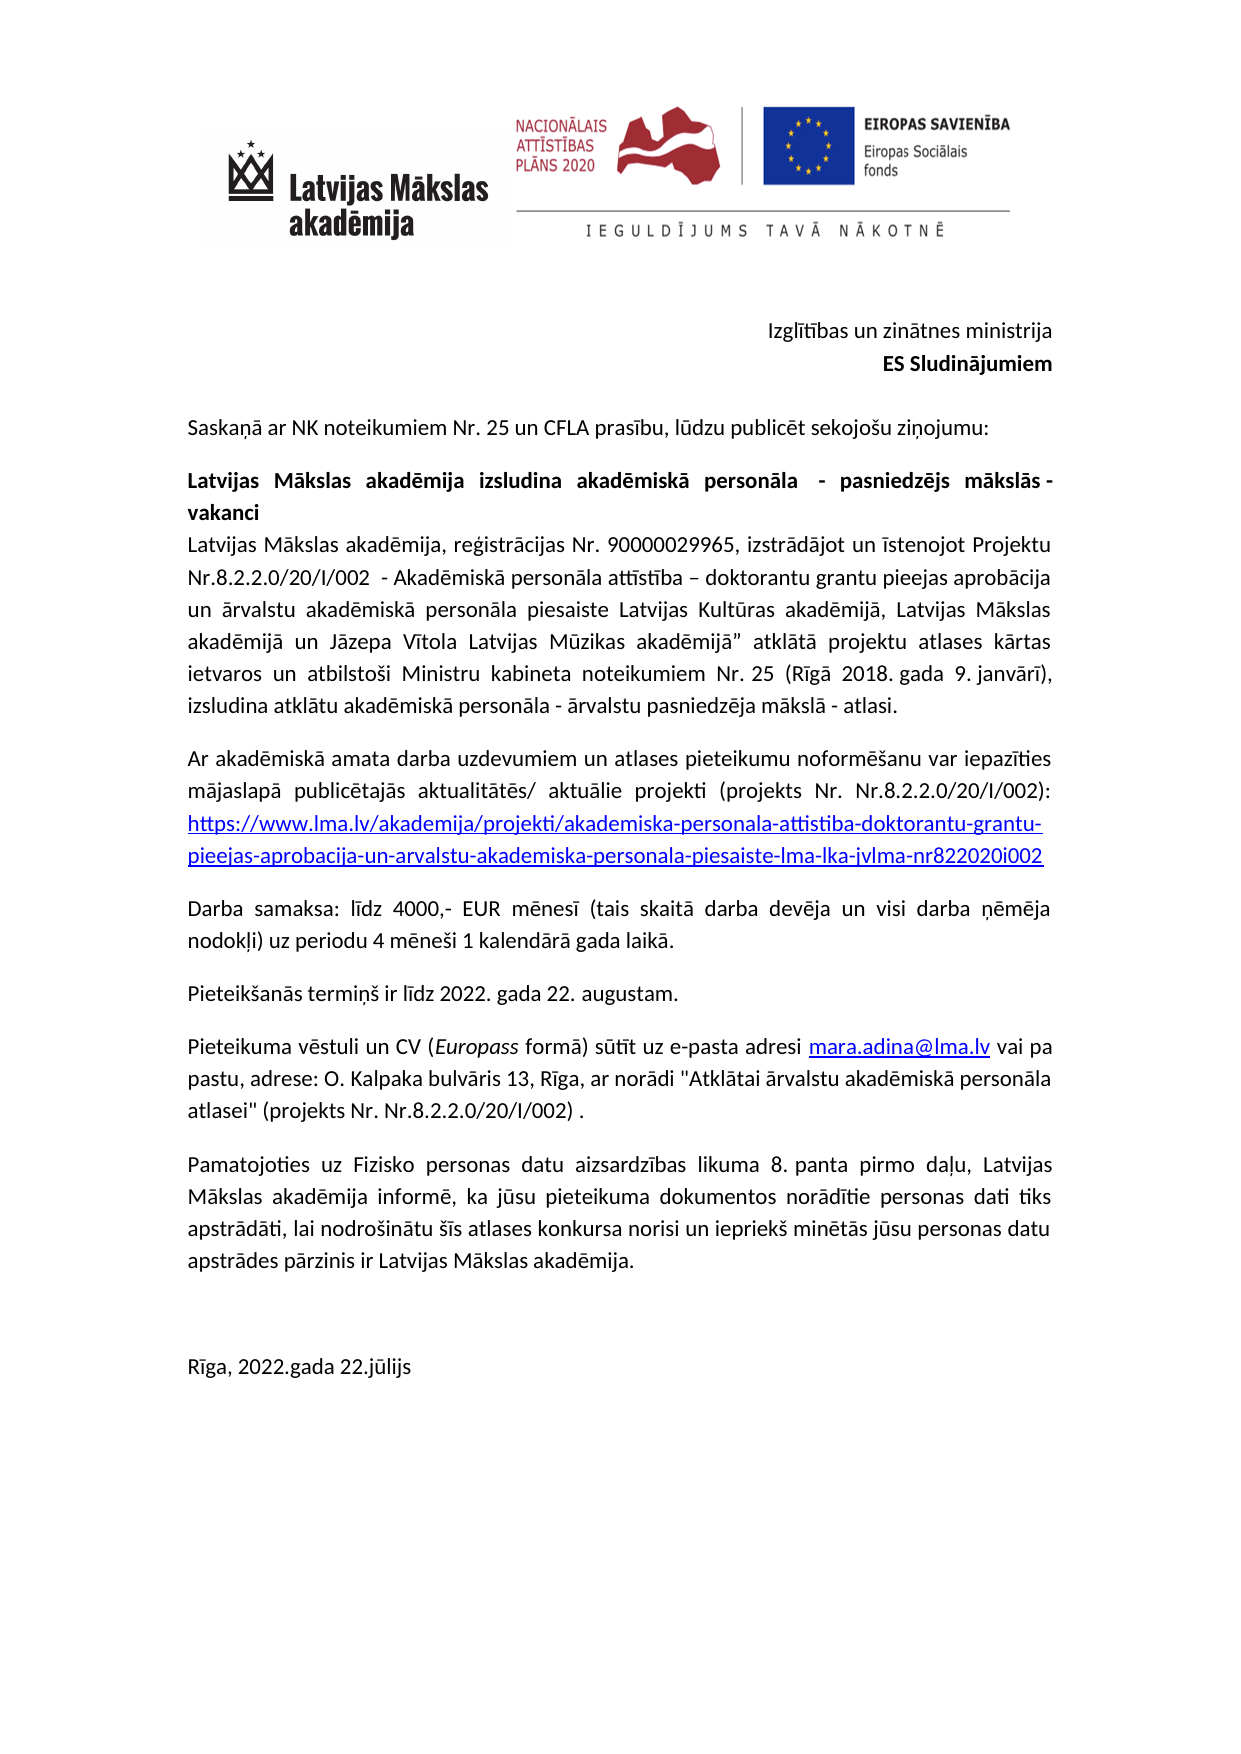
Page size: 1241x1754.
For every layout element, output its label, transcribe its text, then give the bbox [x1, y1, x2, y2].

text ES Sludinājumiem [187, 349, 1053, 377]
text Pamatojoties uz Fizisko personas datu aizsardzības likuma 8. panta pirmo daļu, Latvijas Mākslas akadēmija informē, ka jūsu pieteikuma dokumentos norādītie personas dati tiks apstrādāti, lai nodrošinātu šīs atlases konkursa norisi un iepriekš minētās jūsu personas datu apstrādes pārzinis ir Latvijas Mākslas akadēmija. [187, 1150, 1053, 1274]
text Izglītības un zinātnes ministrija [187, 317, 1053, 344]
text Rīga, 2022.gada 22.jūlijs [187, 1352, 1053, 1380]
text Ar akadēmiskā amata darba uzdevumiem un atlases pieteikumu noformēšanu var iepazīties mājaslapā publicētajās aktualitātēs/ aktuālie projekti (projekts Nr. Nr.8.2.2.0/20/I/002): https://www.lma.lv/akademija/projekti/akademiska-personala-attistiba-doktorantu-grantu-pieejas-aprobacija-un-arvalstu-akademiska-personala-piesaiste-lma-lka-jvlma-nr822020i002 [187, 744, 1053, 869]
text Latvijas Mākslas akadēmija, reģistrācijas Nr. 90000029965, izstrādājot un īstenojot Projektu Nr.8.2.2.0/20/I/002 - Akadēmiskā personāla attīstība – doktorantu grantu pieejas aprobācija un ārvalstu akadēmiskā personāla piesaiste Latvijas Kultūras akadēmijā, Latvijas Mākslas akadēmijā un Jāzepa Vītola Latvijas Mūzikas akadēmijā” atklātā projektu atlases kārtas ietvaros un atbilstoši Ministru kabineta noteikumiem Nr. 25 (Rīgā 2018. gada 9. janvārī), izsludina atklātu akadēmiskā personāla - ārvalstu pasniedzēja mākslā - atlasi. [187, 531, 1053, 719]
text Pieteikšanās termiņš ir līdz 2022. gada 22. augustam. [187, 979, 1053, 1007]
text Latvijas Mākslas akadēmija izsludina akadēmiskā personāla - pasniedzējs mākslās - vakanci [187, 466, 1053, 526]
picture [203, 88, 1037, 248]
text Saskaņā ar NK noteikumiem Nr. 25 un CFLA prasību, lūdzu publicēt sekojošu ziņojumu: [187, 413, 1053, 441]
text Darba samaksa: līdz 4000,- EUR mēnesī (tais skaitā darba devēja un visi darba ņēmēja nodokļi) uz periodu 4 mēneši 1 kalendārā gada laikā. [187, 894, 1053, 954]
text Pieteikuma vēstuli un CV (Europass formā) sūtīt uz e-pasta adresi mara.adina@lma.lv vai pa pastu, adrese: O. Kalpaka bulvāris 13, Rīga, ar norādi "Atklātai ārvalstu akadēmiskā personāla atlasei" (projekts Nr. Nr.8.2.2.0/20/I/002) . [187, 1032, 1053, 1125]
